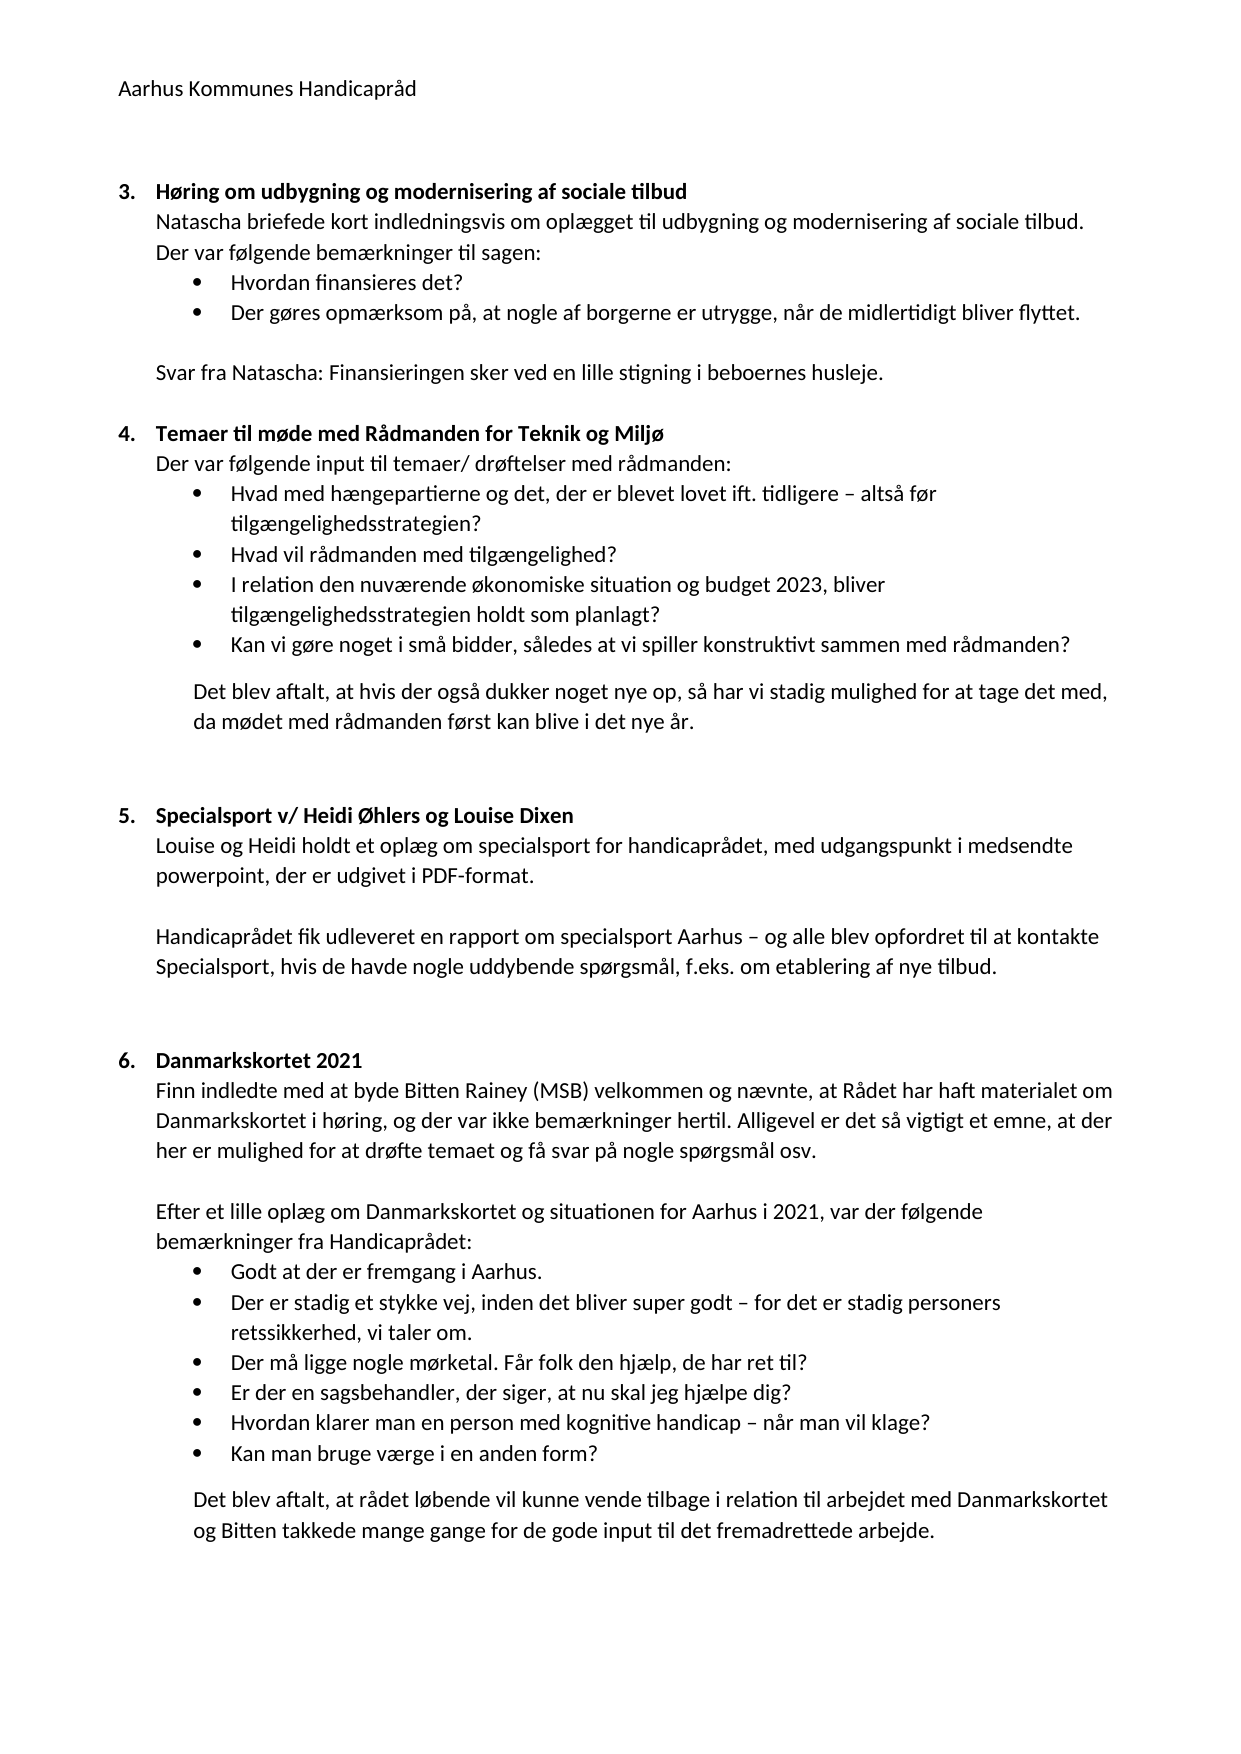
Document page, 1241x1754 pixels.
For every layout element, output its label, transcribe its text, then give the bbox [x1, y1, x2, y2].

list Der er stadig et stykke vej, inden det bliver super godt – for det er stadig personers retssikkerhed, vi taler om. [193, 1288, 1122, 1346]
list Høring om udbygning og modernisering af sociale tilbud [118, 177, 1122, 205]
list Der var følgende input til temaer/ drøftelser med rådmanden: [156, 449, 1122, 477]
list Louise og Heidi holdt et oplæg om specialsport for handicaprådet, med udgangspunkt i medsendte powerpoint, der er udgivet i PDF-format. [156, 831, 1122, 889]
list Der var følgende bemærkninger til sagen: [156, 238, 1122, 266]
list Der gøres opmærksom på, at nogle af borgerne er utrygge, når de midlertidigt bliver flyttet. [193, 298, 1122, 326]
list Der må ligge nogle mørketal. Får folk den hjælp, de har ret til? [193, 1348, 1122, 1376]
list Kan vi gøre noget i små bidder, således at vi spiller konstruktivt sammen med rådmanden? [193, 630, 1122, 658]
list Specialsport v/ Heidi Øhlers og Louise Dixen [118, 801, 1122, 829]
text Det blev aftalt, at hvis der også dukker noget nye op, så har vi stadig mulighed for at tage det med, da mødet med rådmanden først kan blive i det nye år. [193, 677, 1122, 735]
list Hvad med hængepartierne og det, der er blevet lovet ift. tidligere – altså før tilgængelighedsstrategien? [193, 479, 1122, 537]
list Hvad vil rådmanden med tilgængelighed? [193, 540, 1122, 568]
list Kan man bruge værge i en anden form? [193, 1439, 1122, 1467]
list Hvordan klarer man en person med kognitive handicap – når man vil klage? [193, 1408, 1122, 1436]
list Finn indledte med at byde Bitten Rainey (MSB) velkommen og nævnte, at Rådet har haft materialet om Danmarkskortet i høring, og der var ikke bemærkninger hertil. Alligevel er det så vigtigt et emne, at der her er mulighed for at drøfte temaet og få svar på nogle spørgsmål osv. [156, 1076, 1122, 1164]
list Godt at der er fremgang i Aarhus. [193, 1257, 1122, 1285]
text Det blev aftalt, at rådet løbende vil kunne vende tilbage i relation til arbejdet med Danmarkskortet og Bitten takkede mange gange for de gode input til det fremadrettede arbejde. [193, 1486, 1122, 1544]
list I relation den nuværende økonomiske situation og budget 2023, bliver tilgængelighedsstrategien holdt som planlagt? [193, 570, 1122, 628]
list Handicaprådet fik udleveret en rapport om specialsport Aarhus – og alle blev opfordret til at kontakte Specialsport, hvis de havde nogle uddybende spørgsmål, f.eks. om etablering af nye tilbud. [156, 922, 1122, 980]
list Svar fra Natascha: Finansieringen sker ved en lille stigning i beboernes husleje. [156, 358, 1122, 386]
list Er der en sagsbehandler, der siger, at nu skal jeg hjælpe dig? [193, 1378, 1122, 1406]
list Efter et lille oplæg om Danmarkskortet og situationen for Aarhus i 2021, var der følgende bemærkninger fra Handicaprådet: [156, 1197, 1122, 1255]
list Hvordan finansieres det? [193, 268, 1122, 296]
list Temaer til møde med Rådmanden for Teknik og Miljø [118, 419, 1122, 447]
list Danmarkskortet 2021 [118, 1046, 1122, 1074]
list Natascha briefede kort indledningsvis om oplægget til udbygning og modernisering af sociale tilbud. [156, 207, 1122, 235]
